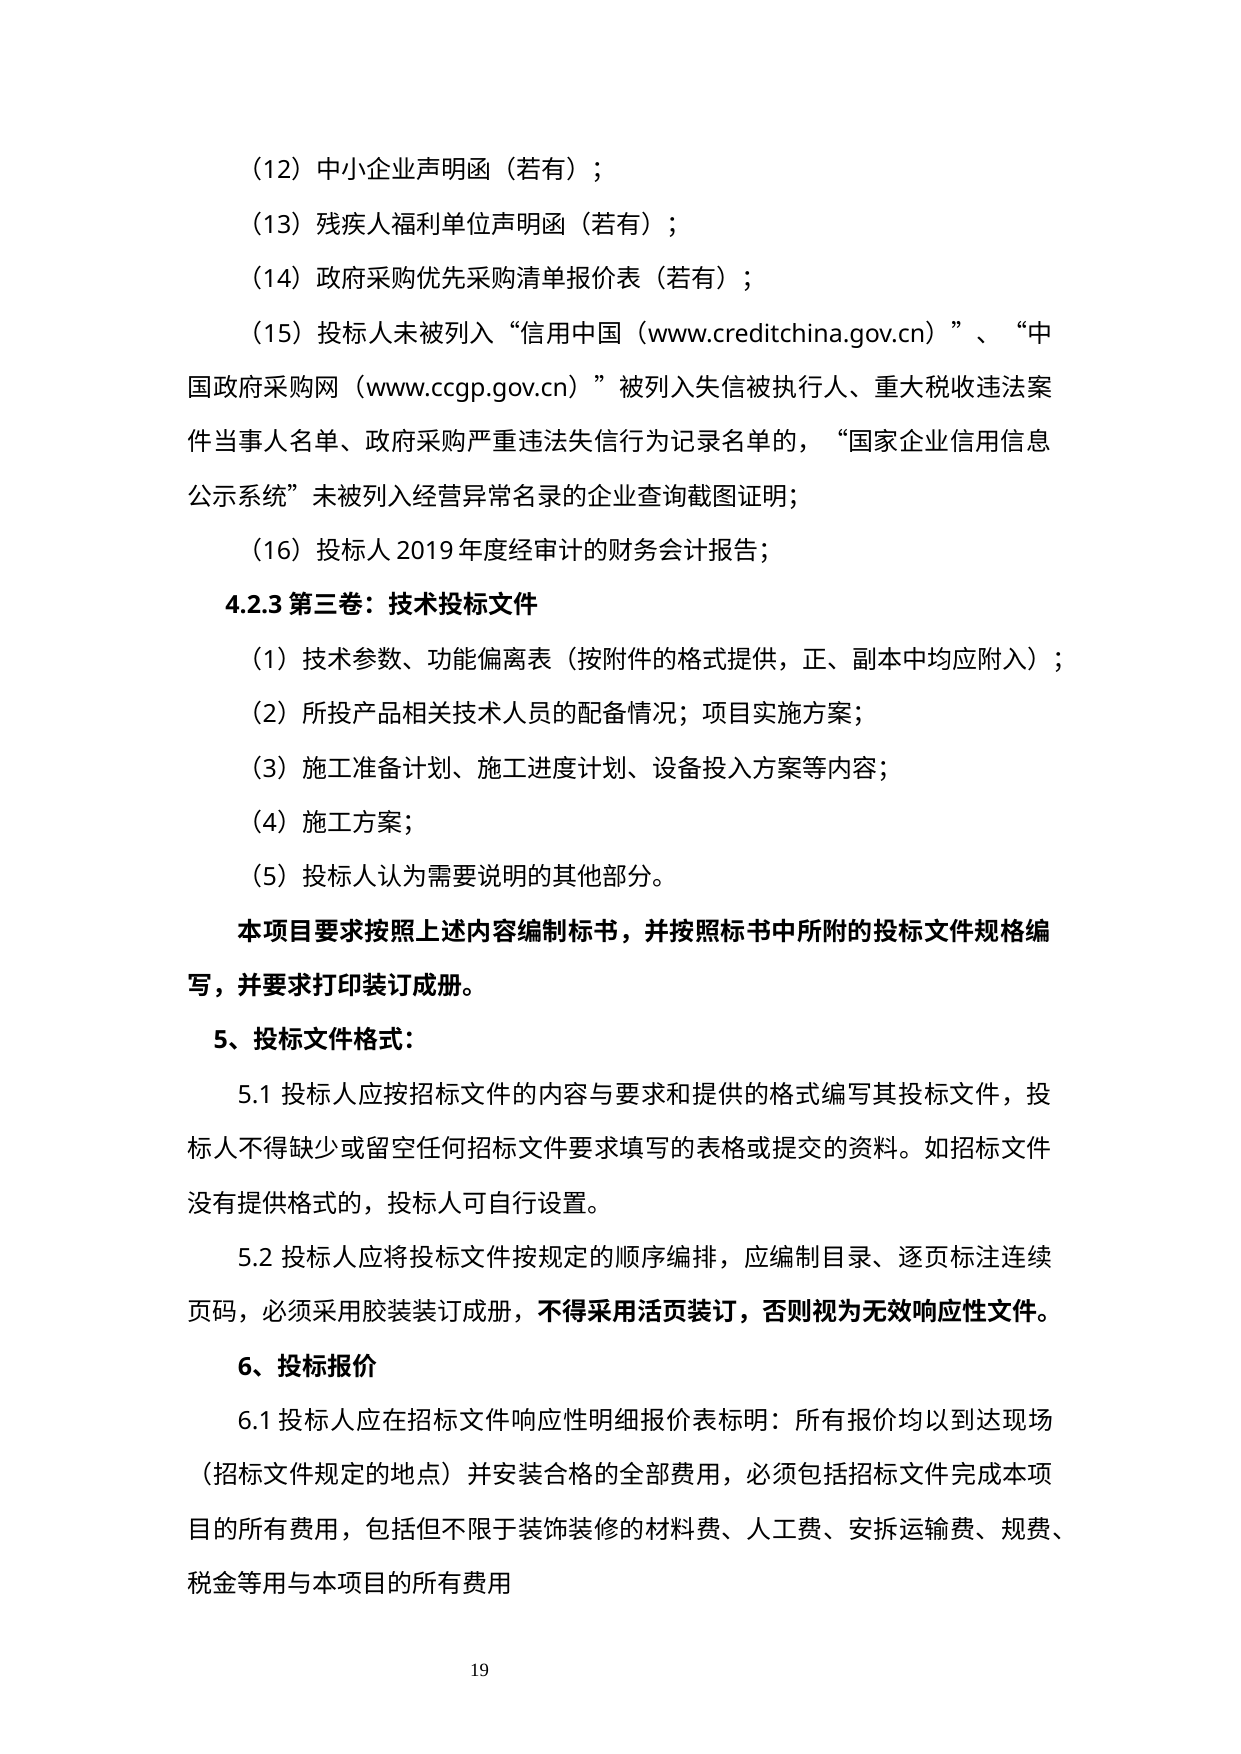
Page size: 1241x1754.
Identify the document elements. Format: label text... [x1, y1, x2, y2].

text 本项目要求按照上述内容编制标书，并按照标书中所附的投标文件规格编写，并要求打印装订成册。 [187, 911, 1053, 1002]
text （12）中小企业声明函（若有）； [187, 150, 1053, 186]
text 6、投标报价 [187, 1346, 1053, 1382]
text （16）投标人2019年度经审计的财务会计报告； [187, 531, 1053, 567]
text （4）施工方案； [187, 802, 1053, 839]
text （5）投标人认为需要说明的其他部分。 [187, 857, 1053, 893]
text （14）政府采购优先采购清单报价表（若有）； [187, 259, 1053, 295]
text （15）投标人未被列入“信用中国（www.creditchina.gov.cn）”、“中国政府采购网（www.ccgp.gov.cn）”被列入失信被执行人、重大税收违法案件当事人名单、政府采购严重违法失信行为记录名单的，“国家企业信用信息公示系统”未被列入经营异常名录的企业查询截图证明； [187, 313, 1053, 512]
text 5.2 投标人应将投标文件按规定的顺序编排，应编制目录、逐页标注连续页码，必须采用胶装装订成册，不得采用活页装订，否则视为无效响应性文件。 [187, 1237, 1053, 1328]
text （2）所投产品相关技术人员的配备情况；项目实施方案； [187, 694, 1053, 730]
text 4.2.3 第三卷：技术投标文件 [187, 585, 1053, 621]
text 5.1 投标人应按招标文件的内容与要求和提供的格式编写其投标文件，投标人不得缺少或留空任何招标文件要求填写的表格或提交的资料。如招标文件没有提供格式的，投标人可自行设置。 [187, 1074, 1053, 1219]
text 5、投标文件格式： [187, 1020, 1053, 1056]
text （3）施工准备计划、施工进度计划、设备投入方案等内容； [187, 748, 1053, 784]
text 6.1投标人应在招标文件响应性明细报价表标明：所有报价均以到达现场（招标文件规定的地点）并安装合格的全部费用，必须包括招标文件完成本项目的所有费用，包括但不限于装饰装修的材料费、人工费、安拆运输费、规费、税金等用与本项目的所有费用 [187, 1401, 1053, 1600]
text （1）技术参数、功能偏离表（按附件的格式提供，正、副本中均应附入）； [187, 639, 1053, 676]
text （13）残疾人福利单位声明函（若有）； [187, 204, 1053, 241]
